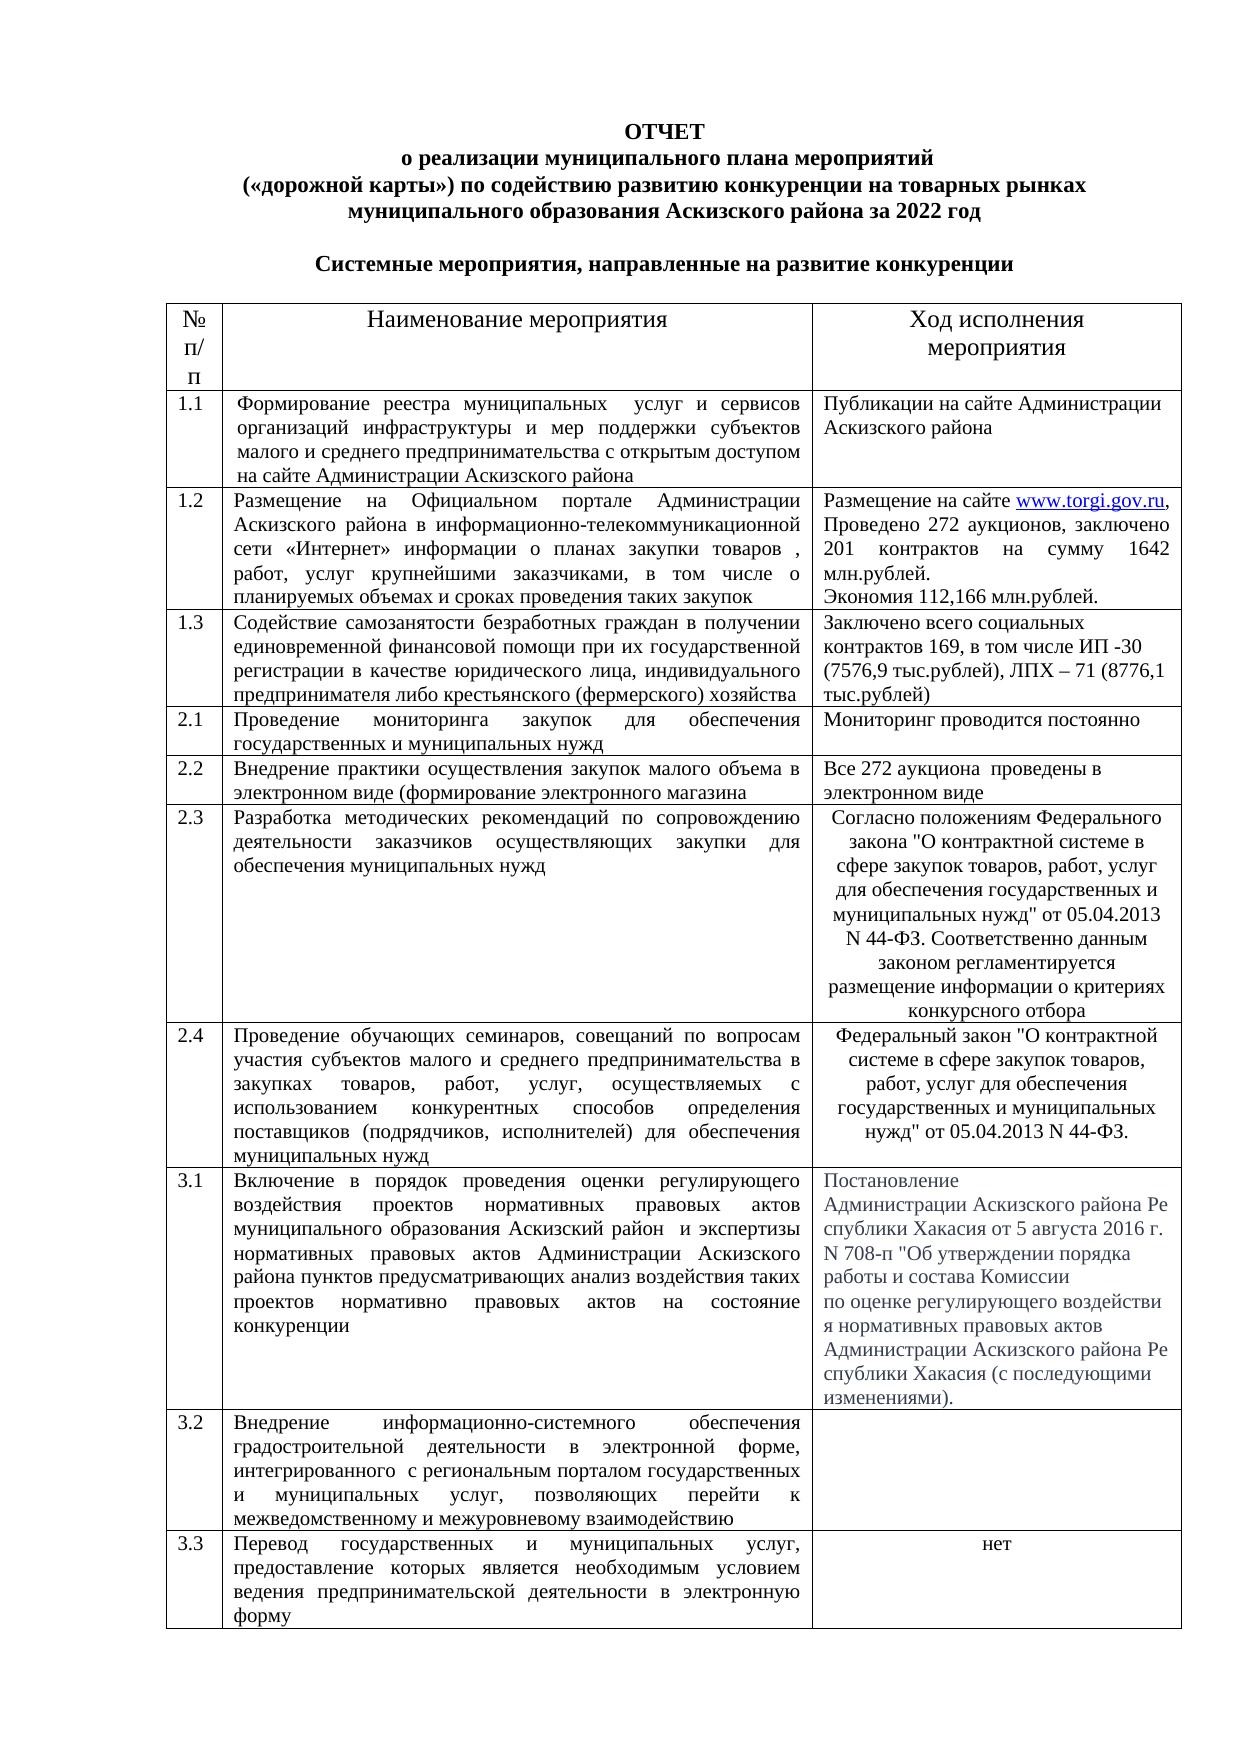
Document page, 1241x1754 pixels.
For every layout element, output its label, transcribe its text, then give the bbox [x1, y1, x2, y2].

table_cell нет [813, 1531, 1181, 1627]
table_cell Внедрение практики осуществления закупок малого объема в электронном виде (формирование электронного магазина [223, 756, 812, 804]
table_cell Мониторинг проводится постоянно [813, 707, 1181, 755]
table_header Ход исполнения мероприятия [813, 304, 1181, 390]
table_cell Размещение на Официальном портале Администрации Аскизского района в информационно-телекоммуникационной сети «Интернет» информации о планах закупки товаров , работ, услуг крупнейшими заказчиками, в том числе о планируемых объемах и сроках проведения таких закупок [223, 488, 812, 608]
text о реализации муниципального плана мероприятий [177, 144, 1152, 171]
text Системные мероприятия, направленные на развитие конкуренции [177, 250, 1152, 276]
table_cell Федеральный закон "О контрактной системе в сфере закупок товаров, работ, услуг для обеспечения государственных и муниципальных нужд" от 05.04.2013 N 44-ФЗ. [813, 1023, 1181, 1167]
table_cell Заключено всего социальных контрактов 169, в том числе ИП -30 (7576,9 тыс.рублей), ЛПХ – 71 (8776,1 тыс.рублей) [813, 610, 1181, 706]
table_cell 3.1 [167, 1168, 222, 1409]
table_cell Включение в порядок проведения оценки регулирующего воздействия проектов нормативных правовых актов муниципального образования Аскизский район и экспертизы нормативных правовых актов Администрации Аскизского района пунктов предусматривающих анализ воздействия таких проектов нормативно правовых актов на состояние конкуренции [223, 1168, 812, 1409]
table_cell Перевод государственных и муниципальных услуг, предоставление которых является необходимым условием ведения предпринимательской деятельности в электронную форму [223, 1531, 812, 1627]
table_cell 2.1 [167, 707, 222, 755]
table_cell Проведение мониторинга закупок для обеспечения государственных и муниципальных нужд [223, 707, 812, 755]
table_cell Согласно положениям Федерального закона "О контрактной системе в сфере закупок товаров, работ, услуг для обеспечения государственных и муниципальных нужд" от 05.04.2013 N 44-ФЗ. Соответственно данным законом регламентируется размещение информации о критериях конкурсного отбора [813, 805, 1181, 1022]
table_cell 2.4 [167, 1023, 222, 1167]
table_header Наименование мероприятия [223, 304, 812, 390]
table_cell 2.2 [167, 756, 222, 804]
table_cell Постановление Администрации Аскизского района Республики Хакасия от 5 августа 2016 г. N 708-п "Об утверждении порядка работы и состава Комиссии по оценке регулирующего воздействия нормативных правовых актов Администрации Аскизского района Республики Хакасия (с последующими изменениями). [813, 1168, 1181, 1409]
text («дорожной карты») по содействию развитию конкуренции на товарных рынках муниципального образования Аскизского района за 2022 год [177, 171, 1152, 223]
table_cell Разработка методических рекомендаций по сопровождению деятельности заказчиков осуществляющих закупки для обеспечения муниципальных нужд [223, 805, 812, 1022]
table_cell Проведение обучающих семинаров, совещаний по вопросам участия субъектов малого и среднего предпринимательства в закупках товаров, работ, услуг, осуществляемых с использованием конкурентных способов определения поставщиков (подрядчиков, исполнителей) для обеспечения муниципальных нужд [223, 1023, 812, 1167]
text ОТЧЕТ [177, 118, 1152, 144]
table_cell 1.1 [167, 391, 222, 487]
table_cell 1.2 [167, 488, 222, 608]
table_cell Формирование реестра муниципальных услуг и сервисов организаций инфраструктуры и мер поддержки субъектов малого и среднего предпринимательства с открытым доступом на сайте Администрации Аскизского района [223, 391, 812, 487]
table_cell Размещение на сайте www.torgi.gov.ru, Проведено 272 аукционов, заключено 201 контрактов на сумму 1642 млн.рублей. Экономия 112,166 млн.рублей. [813, 488, 1181, 608]
table_cell 3.2 [167, 1410, 222, 1530]
table_cell Публикации на сайте Администрации Аскизского района [813, 391, 1181, 487]
table_header № п/п [167, 304, 222, 390]
table_cell 3.3 [167, 1531, 222, 1627]
table_cell Внедрение информационно-системного обеспечения градостроительной деятельности в электронной форме, интегрированного с региональным порталом государственных и муниципальных услуг, позволяющих перейти к межведомственному и межуровневому взаимодействию [223, 1410, 812, 1530]
table_cell 1.3 [167, 610, 222, 706]
table_cell [813, 1410, 1181, 1530]
table_cell Содействие самозанятости безработных граждан в получении единовременной финансовой помощи при их государственной регистрации в качестве юридического лица, индивидуального предпринимателя либо крестьянского (фермерского) хозяйства [223, 610, 812, 706]
table_cell 2.3 [167, 805, 222, 1022]
table_cell Все 272 аукциона проведены в электронном виде [813, 756, 1181, 804]
